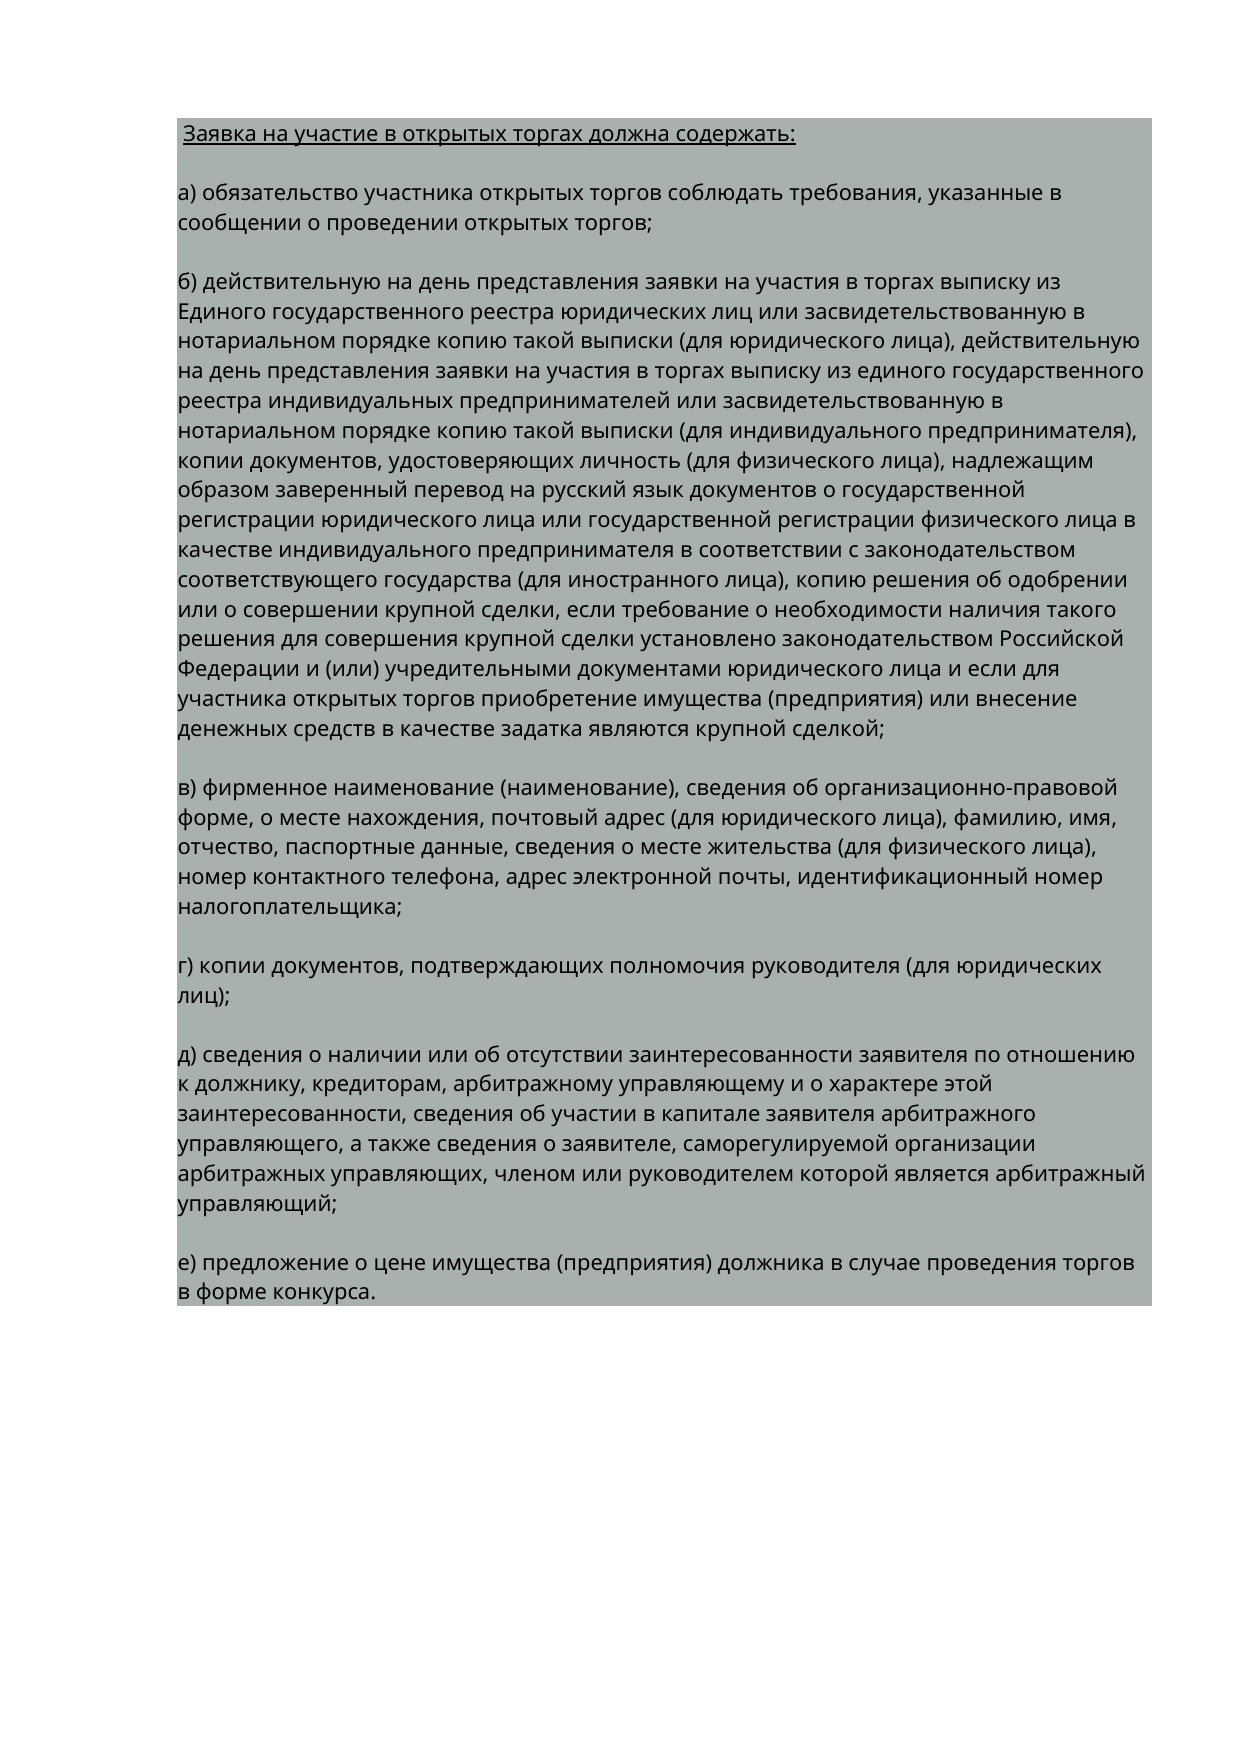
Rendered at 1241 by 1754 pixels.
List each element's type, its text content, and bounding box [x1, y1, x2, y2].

text д) сведения о наличии или об отсутствии заинтересованности заявителя по отношению к должнику, кредиторам, арбитражному управляющему и о характере этой заинтересованности, сведения об участии в капитале заявителя арбитражного управляющего, а также сведения о заявителе, саморегулируемой организации арбитражных управляющих, членом или руководителем которой является арбитражный управляющий; [177, 1038, 1152, 1217]
text в) фирменное наименование (наименование), сведения об организационно-правовой форме, о месте нахождения, почтовый адрес (для юридического лица), фамилию, имя, отчество, паспортные данные, сведения о месте жительства (для физического лица), номер контактного телефона, адрес электронной почты, идентификационный номер налогоплательщика; [177, 772, 1152, 921]
text б) действительную на день представления заявки на участия в торгах выписку из Единого государственного реестра юридических лиц или засвидетельствованную в нотариальном порядке копию такой выписки (для юридического лица), действительную на день представления заявки на участия в торгах выписку из единого государственного реестра индивидуальных предпринимателей или засвидетельствованную в нотариальном порядке копию такой выписки (для индивидуального предпринимателя), копии документов, удостоверяющих личность (для физического лица), надлежащим образом заверенный перевод на русский язык документов о государственной регистрации юридического лица или государственной регистрации физического лица в качестве индивидуального предпринимателя в соответствии с законодательством соответствующего государства (для иностранного лица), копию решения об одобрении или о совершении крупной сделки, если требование о необходимости наличия такого решения для совершения крупной сделки установлено законодательством Российской Федерации и (или) учредительными документами юридического лица и если для участника открытых торгов приобретение имущества (предприятия) или внесение денежных средств в качестве задатка являются крупной сделкой; [177, 266, 1152, 742]
text г) копии документов, подтверждающих полномочия руководителя (для юридических лиц); [177, 950, 1152, 1009]
text е) предложение о цене имущества (предприятия) должника в случае проведения торгов в форме конкурса. [177, 1246, 1152, 1306]
text а) обязательство участника открытых торгов соблюдать требования, указанные в сообщении о проведении открытых торгов; [177, 177, 1152, 237]
text Заявка на участие в открытых торгах должна содержать: [177, 118, 1152, 148]
